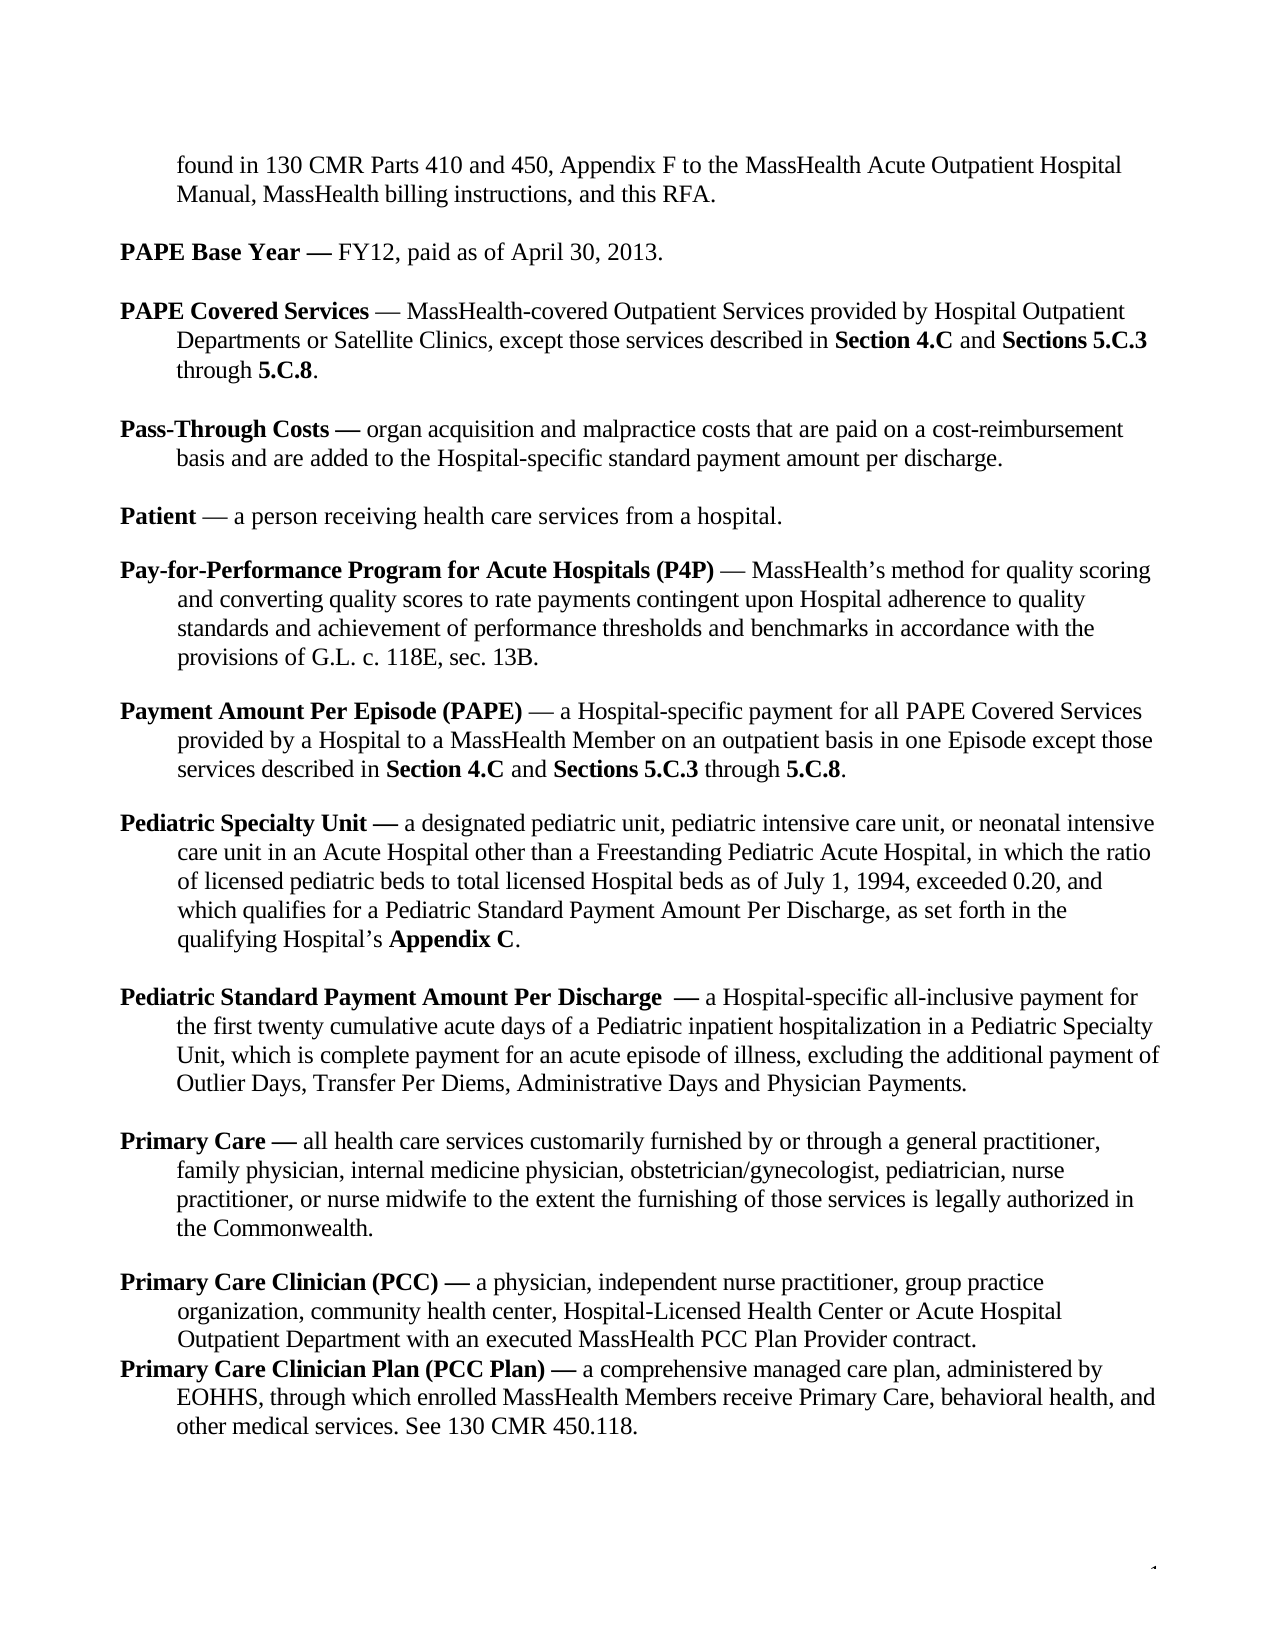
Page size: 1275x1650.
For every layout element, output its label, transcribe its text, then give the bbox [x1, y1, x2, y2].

text Pay-for-Performance Program for Acute Hospitals (P4P) — MassHealth’s method for quality scoring and converting quality scores to rate payments contingent upon Hospital adherence to quality standards and achievement of performance thresholds and benchmarks in accordance with the provisions of G.L. c. 118E, sec. 13B. [120, 556, 1159, 671]
text found in 130 CMR Parts 410 and 450, Appendix F to the MassHealth Acute Outpatient Hospital Manual, MassHealth billing instructions, and this RFA. [176, 150, 1159, 208]
text Pediatric Standard Payment Amount Per Discharge — a Hospital-specific all-inclusive payment for the first twenty cumulative acute days of a Pediatric inpatient hospitalization in a Pediatric Specialty Unit, which is complete payment for an acute episode of illness, excluding the additional payment of Outlier Days, Transfer Per Diems, Administrative Days and Physician Payments. [120, 982, 1163, 1097]
text PAPE Base Year — FY12, paid as of April 30, 2013. [120, 237, 1173, 266]
text Pediatric Specialty Unit — a designated pediatric unit, pediatric intensive care unit, or neonatal intensive care unit in an Acute Hospital other than a Freestanding Pediatric Acute Hospital, in which the ratio of licensed pediatric beds to total licensed Hospital beds as of July 1, 1994, exceeded 0.20, and which qualifies for a Pediatric Standard Payment Amount Per Discharge, as set forth in the qualifying Hospital’s Appendix C. [120, 808, 1159, 953]
text Primary Care — all health care services customarily furnished by or through a general practitioner, family physician, internal medicine physician, obstetrician/gynecologist, pediatrician, nurse practitioner, or nurse midwife to the extent the furnishing of those services is legally authorized in the Commonwealth. [120, 1126, 1134, 1241]
text Primary Care Clinician Plan (PCC Plan) — a comprehensive managed care plan, administered by EOHHS, through which enrolled MassHealth Members receive Primary Care, behavioral health, and other medical services. See 130 CMR 450.118. [120, 1354, 1161, 1440]
text Primary Care Clinician (PCC) — a physician, independent nurse practitioner, group practice organization, community health center, Hospital-Licensed Health Center or Acute Hospital Outpatient Department with an executed MassHealth PCC Plan Provider contract. [120, 1267, 1159, 1353]
text Pass-Through Costs — organ acquisition and malpractice costs that are paid on a cost-reimbursement basis and are added to the Hospital-specific standard payment amount per discharge. [120, 414, 1159, 471]
text Payment Amount Per Episode (PAPE) — a Hospital-specific payment for all PAPE Covered Services provided by a Hospital to a MassHealth Member on an outpatient basis in one Episode except those services described in Section 4.C and Sections 5.C.3 through 5.C.8. [120, 696, 1159, 783]
text PAPE Covered Services — MassHealth-covered Outpatient Services provided by Hospital Outpatient Departments or Satellite Clinics, except those services described in Section 4.C and Sections 5.C.3 through 5.C.8. [120, 296, 1159, 384]
text Patient — a person receiving health care services from a hospital. [120, 501, 1173, 530]
